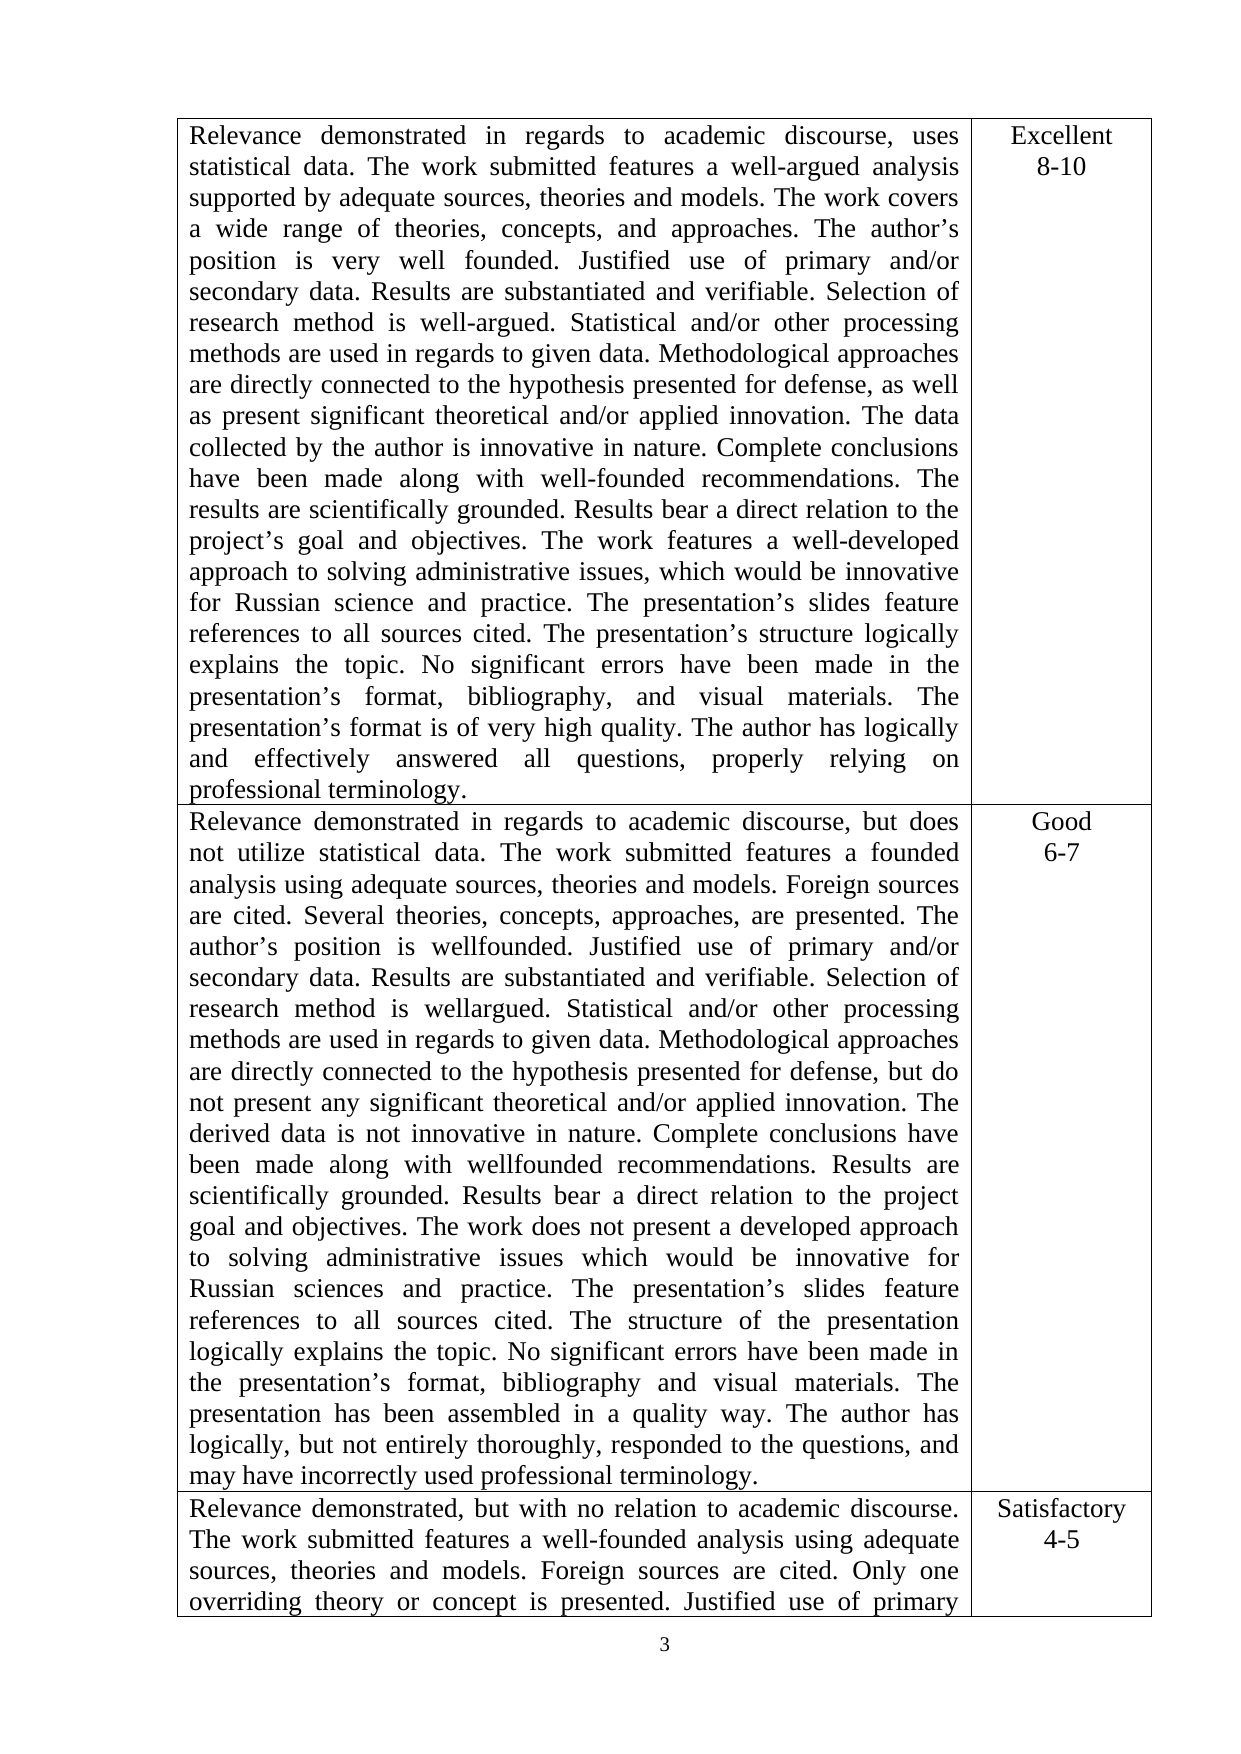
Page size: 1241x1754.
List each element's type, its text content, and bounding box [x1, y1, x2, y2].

table_cell Excellent 8-10 [972, 119, 1151, 804]
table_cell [178, 1492, 971, 1616]
table_cell Relevance demonstrated in regards to academic discourse, uses statistical data. The work submitted features a well-argued analysis supported by adequate sources, theories and models. The work covers a wide range of theories, concepts, and approaches. The author’s position is very well founded. Justified use of primary and/or secondary data. Results are substantiated and verifiable. Selection of research method is well-argued. Statistical and/or other processing methods are used in regards to given data. Methodological approaches are directly connected to the hypothesis presented for defense, as well as present significant theoretical and/or applied innovation. The data collected by the author is innovative in nature. Complete conclusions have been made along with well-founded recommendations. The results are scientifically grounded. Results bear a direct relation to the project’s goal and objectives. The work features a well-developed approach to solving administrative issues, which would be innovative for Russian science and practice. The presentation’s slides feature references to all sources cited. The presentation’s structure logically explains the topic. No significant errors have been made in the presentation’s format, bibliography, and visual materials. The presentation’s format is of very high quality. The author has logically and effectively answered all questions, properly relying on professional terminology. [178, 119, 971, 804]
table_cell Relevance demonstrated in regards to academic discourse, but does not utilize statistical data. The work submitted features a founded analysis using adequate sources, theories and models. Foreign sources are cited. Several theories, concepts, approaches, are presented. The author’s position is wellfounded. Justified use of primary and/or secondary data. Results are substantiated and verifiable. Selection of research method is wellargued. Statistical and/or other processing methods are used in regards to given data. Methodological approaches are directly connected to the hypothesis presented for defense, but do not present any significant theoretical and/or applied innovation. The derived data is not innovative in nature. Complete conclusions have been made along with wellfounded recommendations. Results are scientifically grounded. Results bear a direct relation to the project goal and objectives. The work does not present a developed approach to solving administrative issues which would be innovative for Russian sciences and practice. The presentation’s slides feature references to all sources cited. The structure of the presentation logically explains the topic. No significant errors have been made in the presentation’s format, bibliography and visual materials. The presentation has been assembled in a quality way. The author has logically, but not entirely thoroughly, responded to the questions, and may have incorrectly used professional terminology. [178, 805, 971, 1491]
table_cell Satisfactory 4-5 [972, 1492, 1151, 1616]
table_cell Good 6-7 [972, 805, 1151, 1491]
